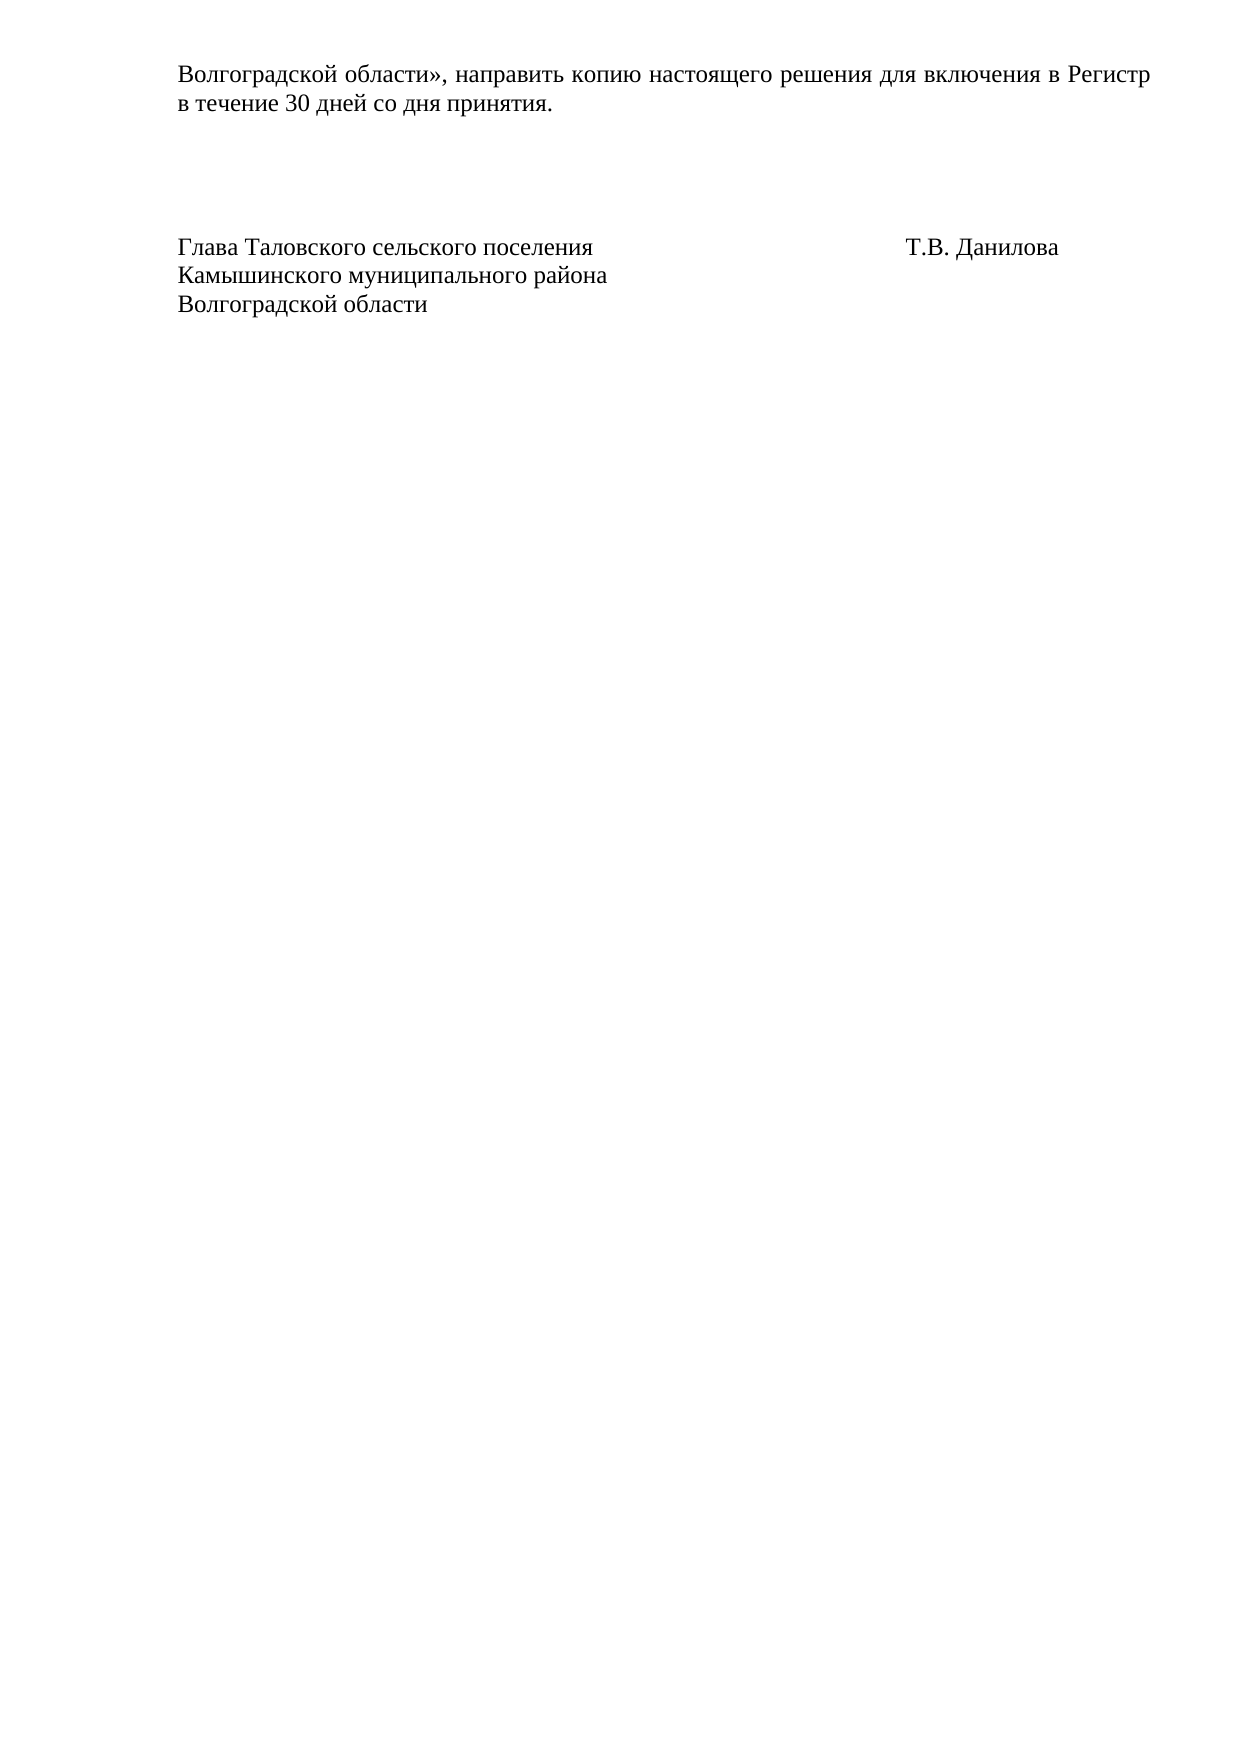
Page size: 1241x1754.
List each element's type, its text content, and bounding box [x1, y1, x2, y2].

text Камышинского муниципального района [177, 260, 1152, 289]
text Глава Таловского сельского поселения Т.В. Данилова [177, 232, 1152, 260]
text Волгоградской области [177, 289, 1152, 318]
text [177, 59, 1152, 117]
